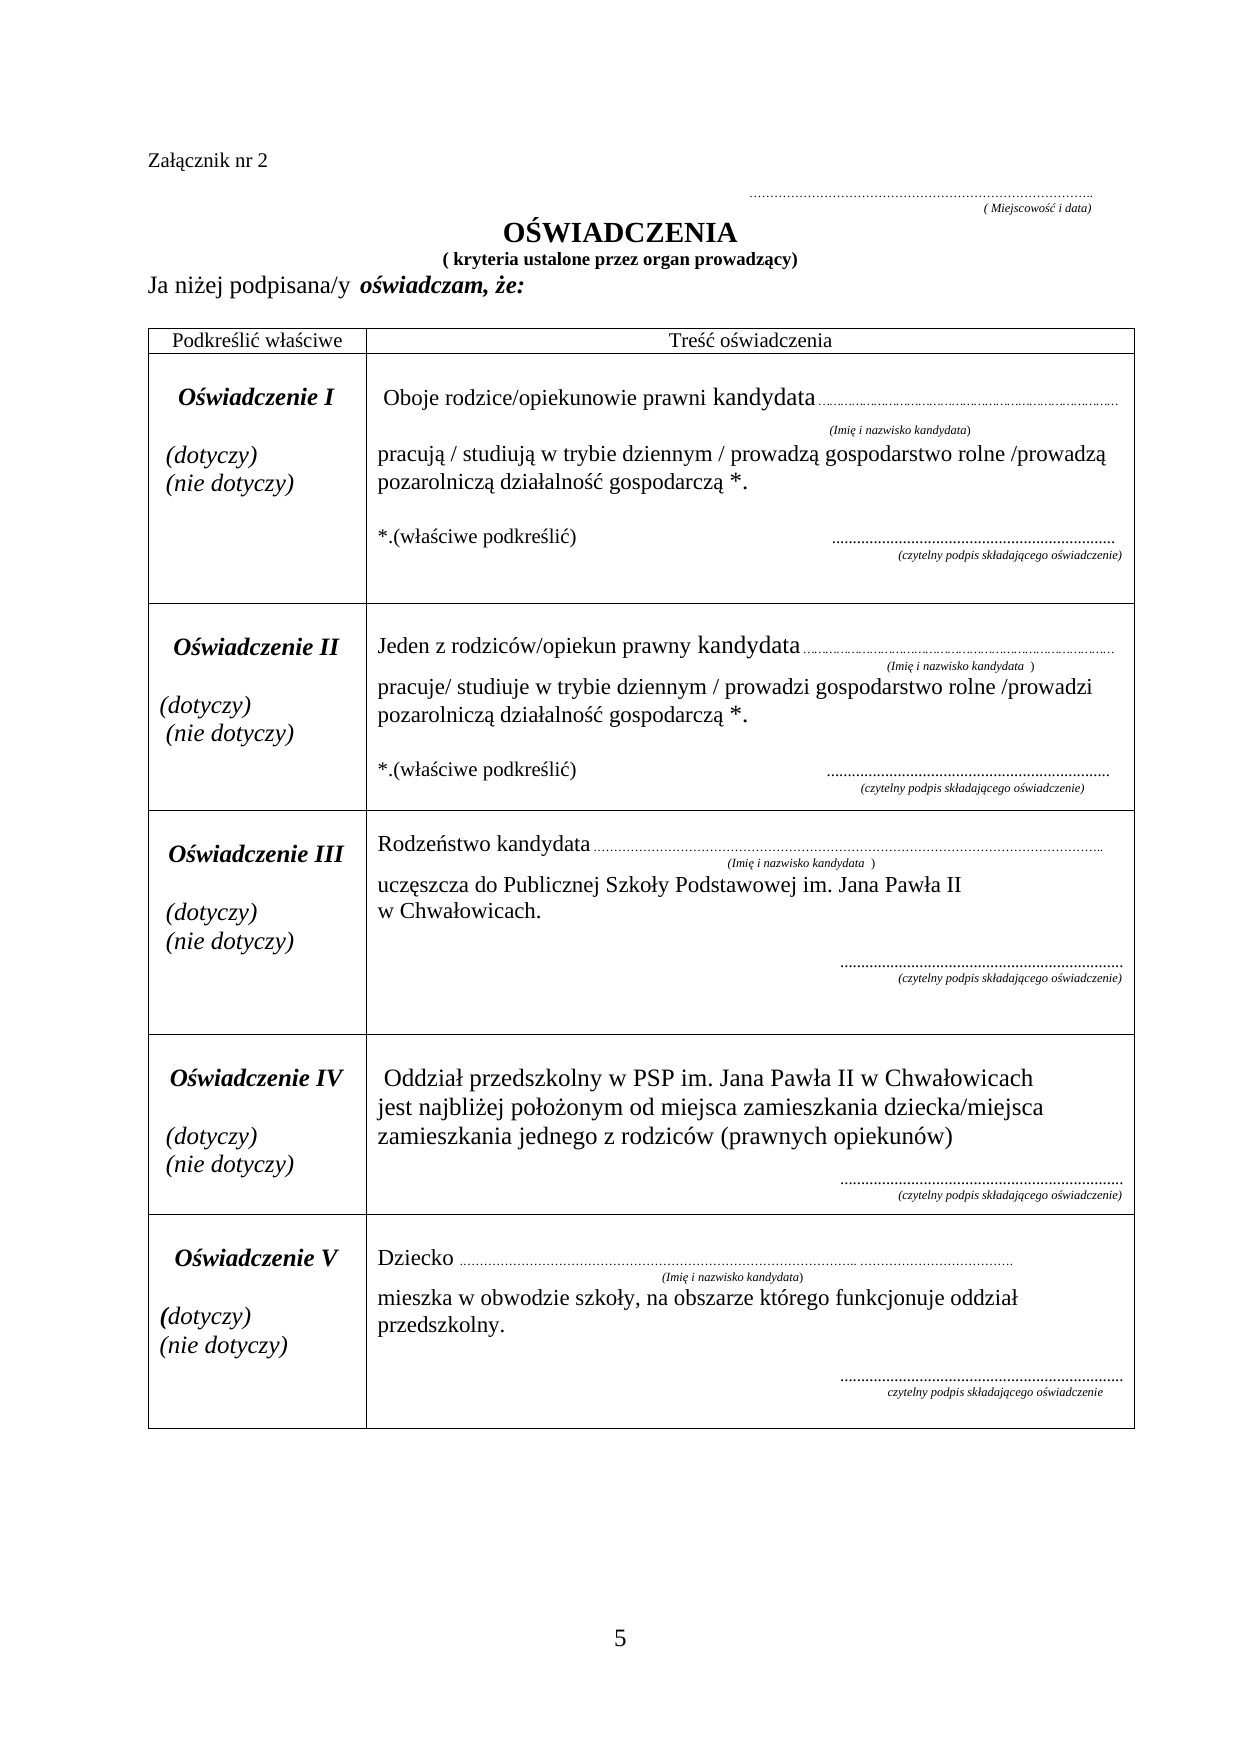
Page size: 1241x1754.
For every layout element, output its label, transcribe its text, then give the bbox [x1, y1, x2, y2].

table_cell Oświadczenie II (dotyczy) (nie dotyczy) [149, 604, 366, 810]
table_header Treść oświadczenia [367, 329, 1134, 352]
text ( Miejscowość i data) [148, 200, 1093, 215]
table_cell Oświadczenie I (dotyczy) (nie dotyczy) [149, 354, 366, 602]
title ( kryteria ustalone przez organ prowadzący) [148, 248, 1093, 270]
table_cell Jeden z rodziców/opiekun prawny kandydata ………………………………………………………………………… (Imię i nazwisko kandydata ) pracuje/ studiuje w trybie dziennym / prowadzi gospodarstwo rolne /prowadzi pozarolniczą działalność gospodarczą *. *.(właściwe podkreślić) .................................................................... (czytelny podpis składającego oświadczenie) [367, 604, 1134, 810]
text Ja niżej podpisana/y oświadczam, że: [148, 270, 1093, 299]
text ……………………………………………………………………….. [148, 186, 1093, 200]
table_header Podkreślić właściwe [149, 329, 366, 352]
title OŚWIADCZENIA [148, 215, 1093, 248]
table_cell Oboje rodzice/opiekunowie prawni kandydata ……………………………………………………………………… (Imię i nazwisko kandydata) pracują / studiują w trybie dziennym / prowadzą gospodarstwo rolne /prowadzą pozarolniczą działalność gospodarczą *. *.(właściwe podkreślić) .................................................................... (czytelny podpis składającego oświadczenie) [367, 354, 1134, 602]
table_cell Oświadczenie IV (dotyczy) (nie dotyczy) [149, 1035, 366, 1214]
table_cell Oddział przedszkolny w PSP im. Jana Pawła II w Chwałowicach jest najbliżej położonym od miejsca zamieszkania dziecka/miejsca zamieszkania jednego z rodziców (prawnych opiekunów) .................................................................... (czytelny podpis składającego oświadczenie) [367, 1035, 1134, 1214]
table_cell Rodzeństwo kandydata .………………………………………………………………………………………………………….. (Imię i nazwisko kandydata ) uczęszcza do Publicznej Szkoły Podstawowej im. Jana Pawła II w Chwałowicach. .................................................................... (czytelny podpis składającego oświadczenie) [367, 811, 1134, 1033]
table_cell Oświadczenie III (dotyczy) (nie dotyczy) [149, 811, 366, 1033]
table_cell Oświadczenie V (dotyczy) (nie dotyczy) [149, 1215, 366, 1428]
table_cell Dziecko .………………………………………………………………………………….. ………………………………. (Imię i nazwisko kandydata) mieszka w obwodzie szkoły, na obszarze którego funkcjonuje oddział przedszkolny. .................................................................... czytelny podpis składającego oświadczenie [367, 1215, 1134, 1428]
text Załącznik nr 2 [148, 148, 1093, 172]
